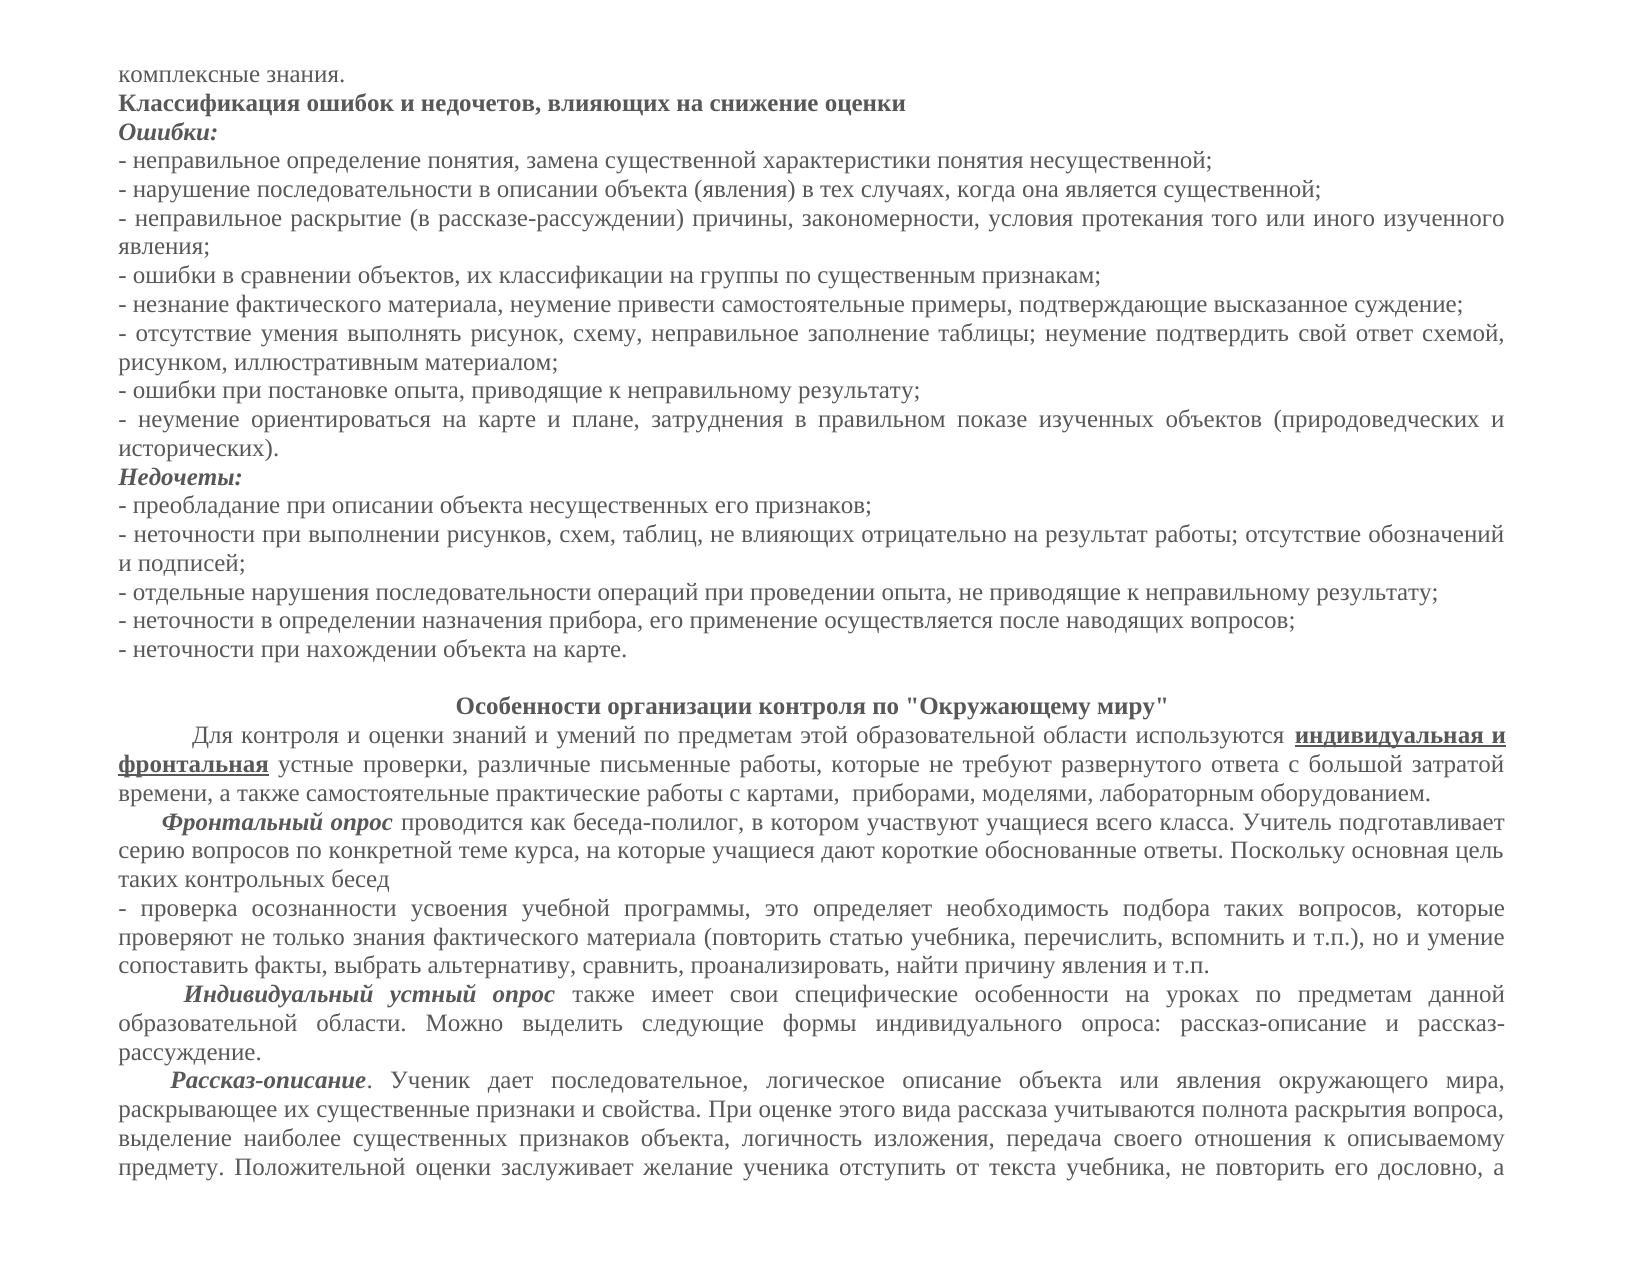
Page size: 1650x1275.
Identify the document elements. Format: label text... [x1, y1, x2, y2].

text Фронтальный опрос проводится как беседа-полилог, в котором участвуют учащиеся всего класса. Учитель подготавливает серию вопросов по конкретной теме курса, на которые учащиеся дают короткие обоснованные ответы. Поскольку основная цель таких контрольных бесед [118, 807, 1506, 893]
text Для контроля и оценки знаний и умений по предметам этой образовательной области используются индивидуальная и фронтальная устные проверки, различные письменные работы, которые не требуют развернутого ответа с большой затратой времени, а также самостоятельные практические работы с картами, приборами, моделями, лабораторным оборудованием. [118, 720, 1506, 807]
text - неточности при выполнении рисунков, схем, таблиц, не влияющих отрицательно на результат работы; отсутствие обозначений и подписей; [118, 519, 1506, 577]
text - неправильное раскрытие (в рассказе-рассуждении) причины, закономерности, условия протекания того или иного изученного явления; [118, 203, 1506, 260]
text - отдельные нарушения последовательности операций при проведении опыта, не приводящие к неправильному результату; [118, 577, 1506, 605]
text Недочеты: [118, 462, 1506, 490]
text - незнание фактического материала, неумение привести самостоятельные примеры, подтверждающие высказанное суждение; [118, 289, 1506, 318]
text - ошибки при постановке опыта, приводящие к неправильному результату; [118, 375, 1506, 404]
text Индивидуальный устный опрос также имеет свои специфические особенности на уроках по предметам данной образовательной области. Можно выделить следующие формы индивидуального опроса: рассказ-описание и рассказ-рассуждение. [118, 979, 1506, 1065]
text - преобладание при описании объекта несущественных его признаков; [118, 490, 1506, 519]
text - ошибки в сравнении объектов, их классификации на группы по существенным признакам; [118, 260, 1506, 289]
text - неточности в определении назначения прибора, его применение осуществляется после наводящих вопросов; [118, 605, 1506, 634]
text Классификация ошибок и недочетов, влияющих на снижение оценки [118, 88, 1506, 117]
text - проверка осознанности усвоения учебной программы, это определяет необходимость подбора таких вопросов, которые проверяют не только знания фактического материала (повторить статью учебника, перечислить, вспомнить и т.п.), но и умение сопоставить факты, выбрать альтернативу, сравнить, проанализировать, найти причину явления и т.п. [118, 893, 1506, 979]
text - отсутствие умения выполнять рисунок, схему, неправильное заполнение таблицы; неумение подтвердить свой ответ схемой, рисунком, иллюстративным материалом; [118, 318, 1506, 375]
text - нарушение последовательности в описании объекта (явления) в тех случаях, когда она является существенной; [118, 174, 1506, 203]
text - неточности при нахождении объекта на карте. [118, 634, 1506, 663]
text Особенности организации контроля по "Окружающему миру" [118, 692, 1506, 720]
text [118, 1065, 1506, 1180]
text Ошибки: [118, 117, 1506, 145]
text - неумение ориентироваться на карте и плане, затруднения в правильном показе изученных объектов (природоведческих и исторических). [118, 404, 1506, 462]
text - неправильное определение понятия, замена существенной характеристики понятия несущественной; [118, 145, 1506, 174]
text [118, 59, 1506, 88]
